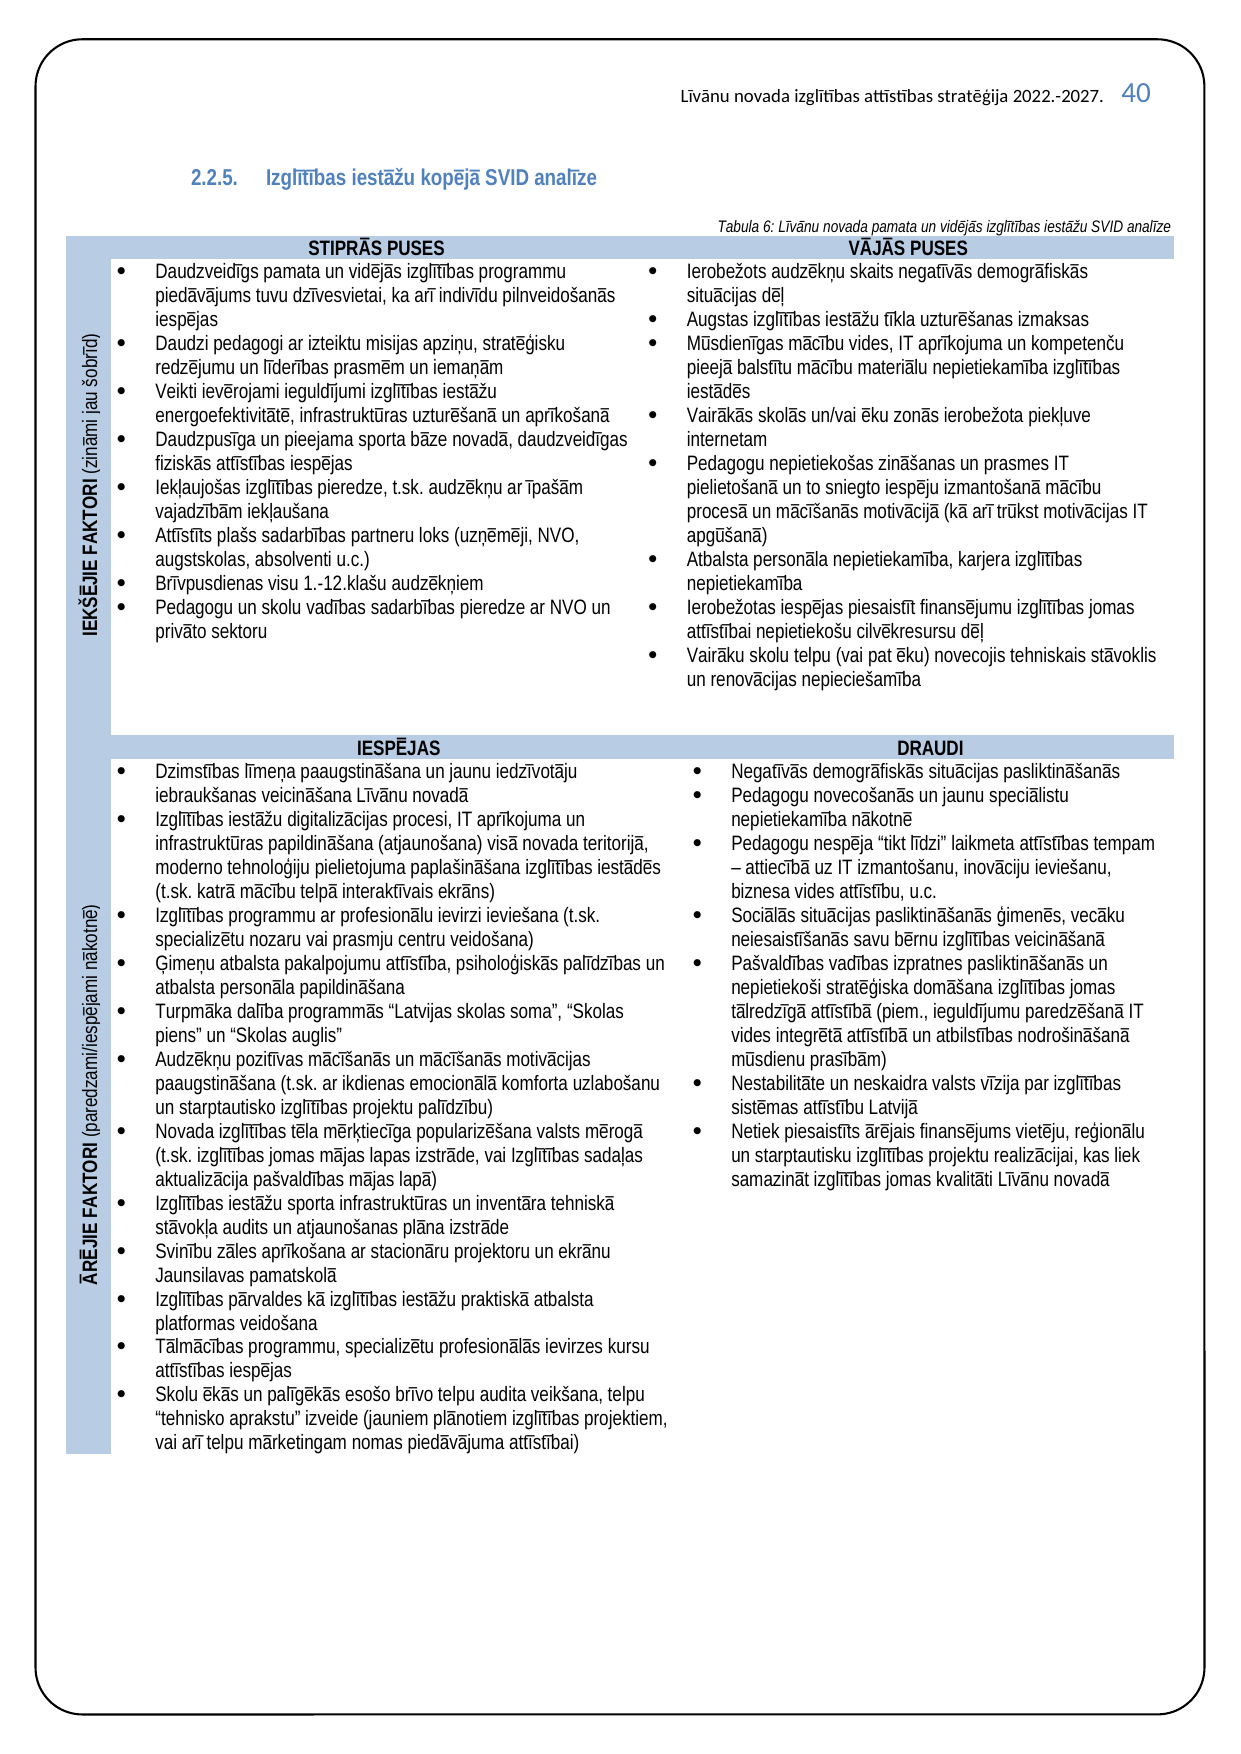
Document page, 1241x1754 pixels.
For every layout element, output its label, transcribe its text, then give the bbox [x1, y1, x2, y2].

table_header IEKŠĒJIE FAKTORI (zināmi jau šobrīd) [66, 236, 111, 735]
table_header VĀJĀS PUSES [642, 236, 1174, 259]
table_cell IESPĒJAS [111, 735, 687, 759]
table_cell Negatīvās demogrāfiskās situācijas pasliktināšanās Pedagogu novecošanās un jaunu speciālistu nepietiekamība nākotnē Pedagogu nespēja “tikt līdzi” laikmeta attīstības tempam – attiecībā uz IT izmantošanu, inovāciju ieviešanu, biznesa vides attīstību, u.c. Sociālās situācijas pasliktināšanās ģimenēs, vecāku neiesaistīšanās savu bērnu izglītības veicināšanā Pašvaldības vadības izpratnes pasliktināšanās un nepietiekoši stratēģiska domāšana izglītības jomas tālredzīgā attīstībā (piem., ieguldījumu paredzēšanā IT vides integrētā attīstībā un atbilstības nodrošināšanā mūsdienu prasībām) Nestabilitāte un neskaidra valsts vīzija par izglītības sistēmas attīstību Latvijā Netiek piesaistīts ārējais finansējums vietēju, reģionālu un starptautisku izglītības projektu realizācijai, kas liek samazināt izglītības jomas kvalitāti Līvānu novadā [687, 759, 1174, 1454]
list Izglītības iestāžu kopējā SVID analīze [191, 164, 1143, 190]
table_cell DRAUDI [687, 735, 1174, 759]
table_cell Daudzveidīgs pamata un vidējās izglītības programmu piedāvājums tuvu dzīvesvietai, ka arī indivīdu pilnveidošanās iespējas Daudzi pedagogi ar izteiktu misijas apziņu, stratēģisku redzējumu un līderības prasmēm un iemaņām Veikti ievērojami ieguldījumi izglītības iestāžu energoefektivitātē, infrastruktūras uzturēšanā un aprīkošanā Daudzpusīga un pieejama sporta bāze novadā, daudzveidīgas fiziskās attīstības iespējas Iekļaujošas izglītības pieredze, t.sk. audzēkņu ar īpašām vajadzībām iekļaušana Attīstīts plašs sadarbības partneru loks (uzņēmēji, NVO, augstskolas, absolventi u.c.) Brīvpusdienas visu 1.-12.klašu audzēkņiem Pedagogu un skolu vadības sadarbības pieredze ar NVO un privāto sektoru [111, 260, 642, 735]
table_cell ĀRĒJIE FAKTORI (paredzami/iespējami nākotnē) [66, 735, 111, 1454]
table_cell Dzimstības līmeņa paaugstināšana un jaunu iedzīvotāju iebraukšanas veicināšana Līvānu novadā Izglītības iestāžu digitalizācijas procesi, IT aprīkojuma un infrastruktūras papildināšana (atjaunošana) visā novada teritorijā, moderno tehnoloģiju pielietojuma paplašināšana izglītības iestādēs (t.sk. katrā mācību telpā interaktīvais ekrāns) Izglītības programmu ar profesionālu ievirzi ieviešana (t.sk. specializētu nozaru vai prasmju centru veidošana) Ģimeņu atbalsta pakalpojumu attīstība, psiholoģiskās palīdzības un atbalsta personāla papildināšana Turpmāka dalība programmās “Latvijas skolas soma”, “Skolas piens” un “Skolas auglis” Audzēkņu pozitīvas mācīšanās un mācīšanās motivācijas paaugstināšana (t.sk. ar ikdienas emocionālā komforta uzlabošanu un starptautisko izglītības projektu palīdzību) Novada izglītības tēla mērķtiecīga popularizēšana valsts mērogā (t.sk. izglītības jomas mājas lapas izstrāde, vai Izglītības sadaļas aktualizācija pašvaldības mājas lapā) Izglītības iestāžu sporta infrastruktūras un inventāra tehniskā stāvokļa audits un atjaunošanas plāna izstrāde Svinību zāles aprīkošana ar stacionāru projektoru un ekrānu Jaunsilavas pamatskolā Izglītības pārvaldes kā izglītības iestāžu praktiskā atbalsta platformas veidošana Tālmācības programmu, specializētu profesionālās ievirzes kursu attīstības iespējas Skolu ēkās un palīgēkās esošo brīvo telpu audita veikšana, telpu “tehnisko aprakstu” izveide (jauniem plānotiem izglītības projektiem, vai arī telpu mārketingam nomas piedāvājuma attīstībai) [111, 759, 687, 1454]
table_cell Ierobežots audzēkņu skaits negatīvās demogrāfiskās situācijas dēļ Augstas izglītības iestāžu tīkla uzturēšanas izmaksas Mūsdienīgas mācību vides, IT aprīkojuma un kompetenču pieejā balstītu mācību materiālu nepietiekamība izglītības iestādēs Vairākās skolās un/vai ēku zonās ierobežota piekļuve internetam Pedagogu nepietiekošas zināšanas un prasmes IT pielietošanā un to sniegto iespēju izmantošanā mācību procesā un mācīšanās motivācijā (kā arī trūkst motivācijas IT apgūšanā) Atbalsta personāla nepietiekamība, karjera izglītības nepietiekamība Ierobežotas iespējas piesaistīt finansējumu izglītības jomas attīstībai nepietiekošu cilvēkresursu dēļ Vairāku skolu telpu (vai pat ēku) novecojis tehniskais stāvoklis un renovācijas nepieciešamība [642, 260, 1174, 735]
text Tabula 6: Līvānu novada pamata un vidējās izglītības iestāžu SVID analīze [118, 216, 1172, 236]
table_header STIPRĀS PUSES [111, 236, 642, 259]
